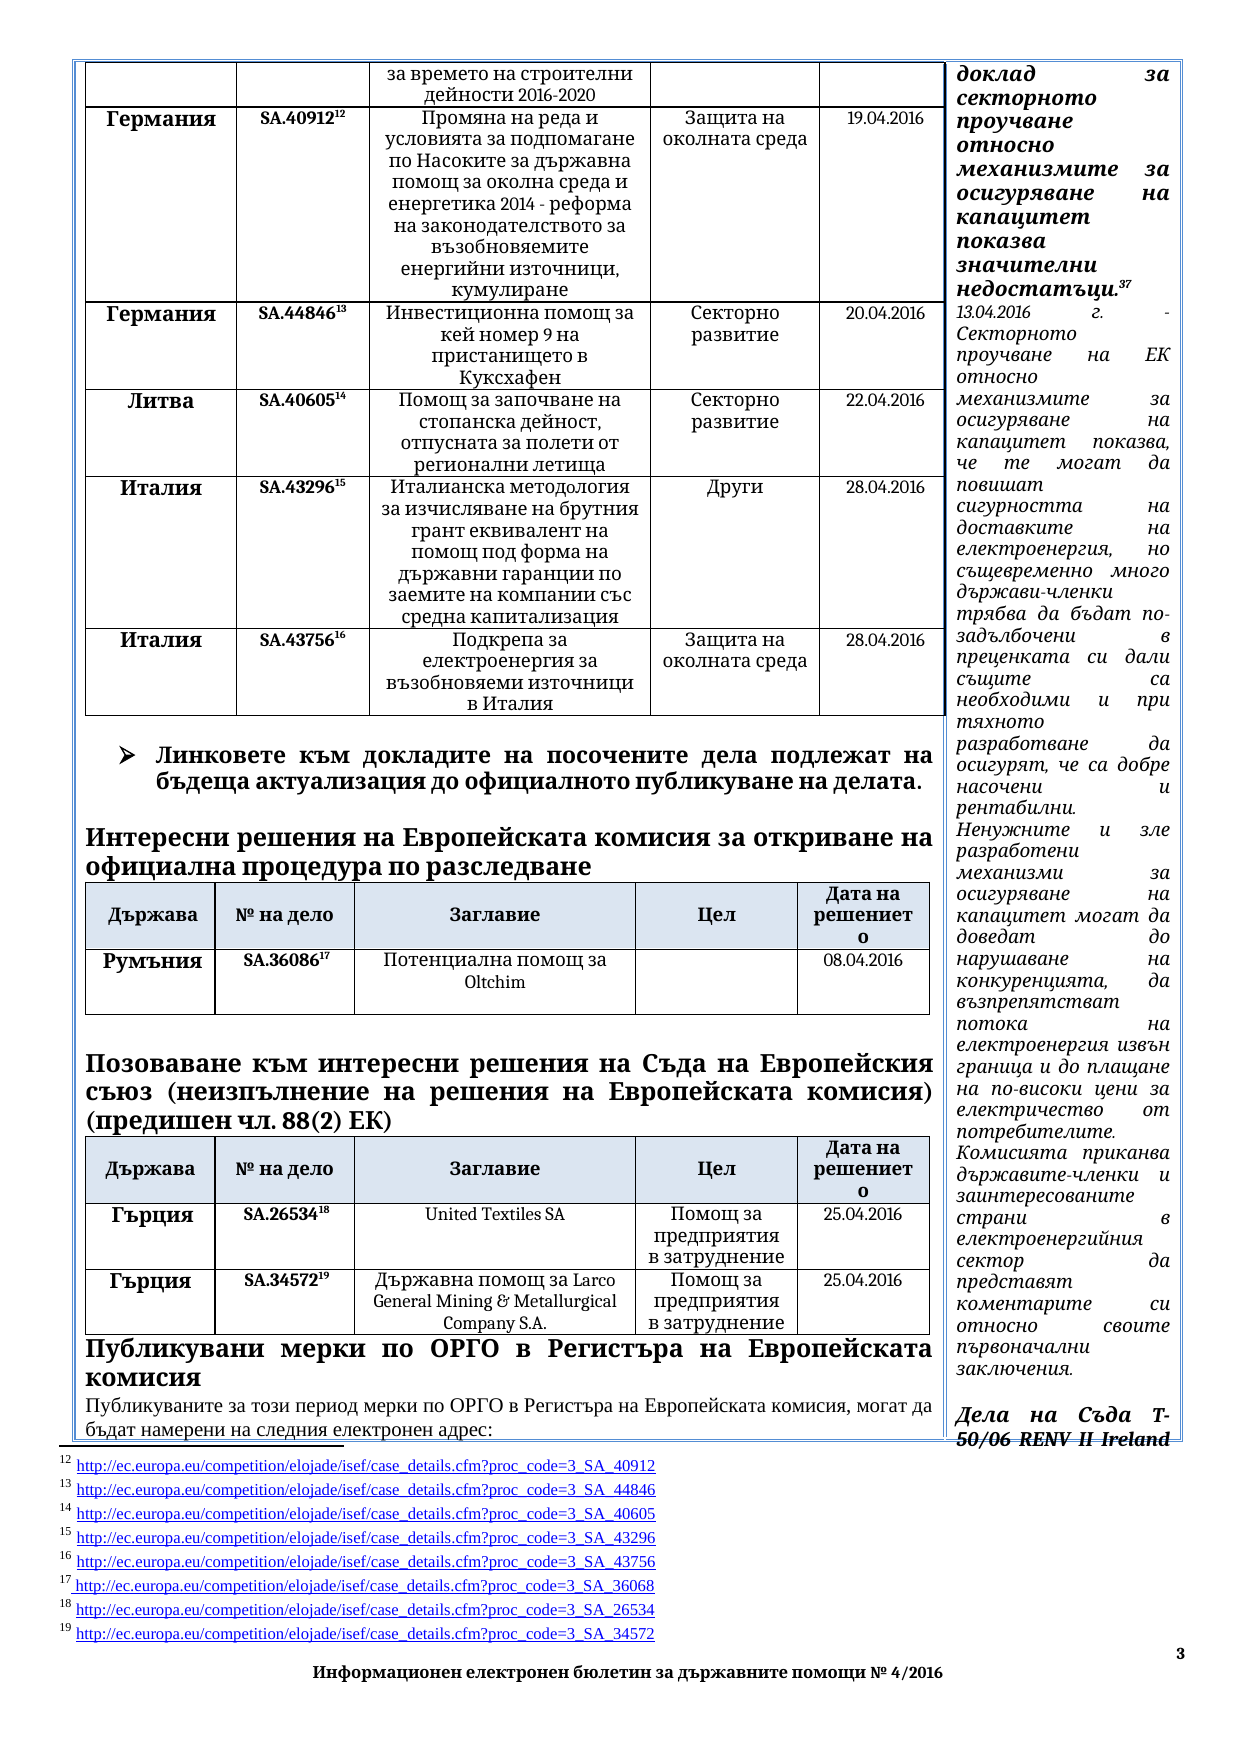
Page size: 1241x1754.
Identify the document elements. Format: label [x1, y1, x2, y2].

table_header [76, 62, 945, 1439]
table_header [945, 62, 1180, 1439]
